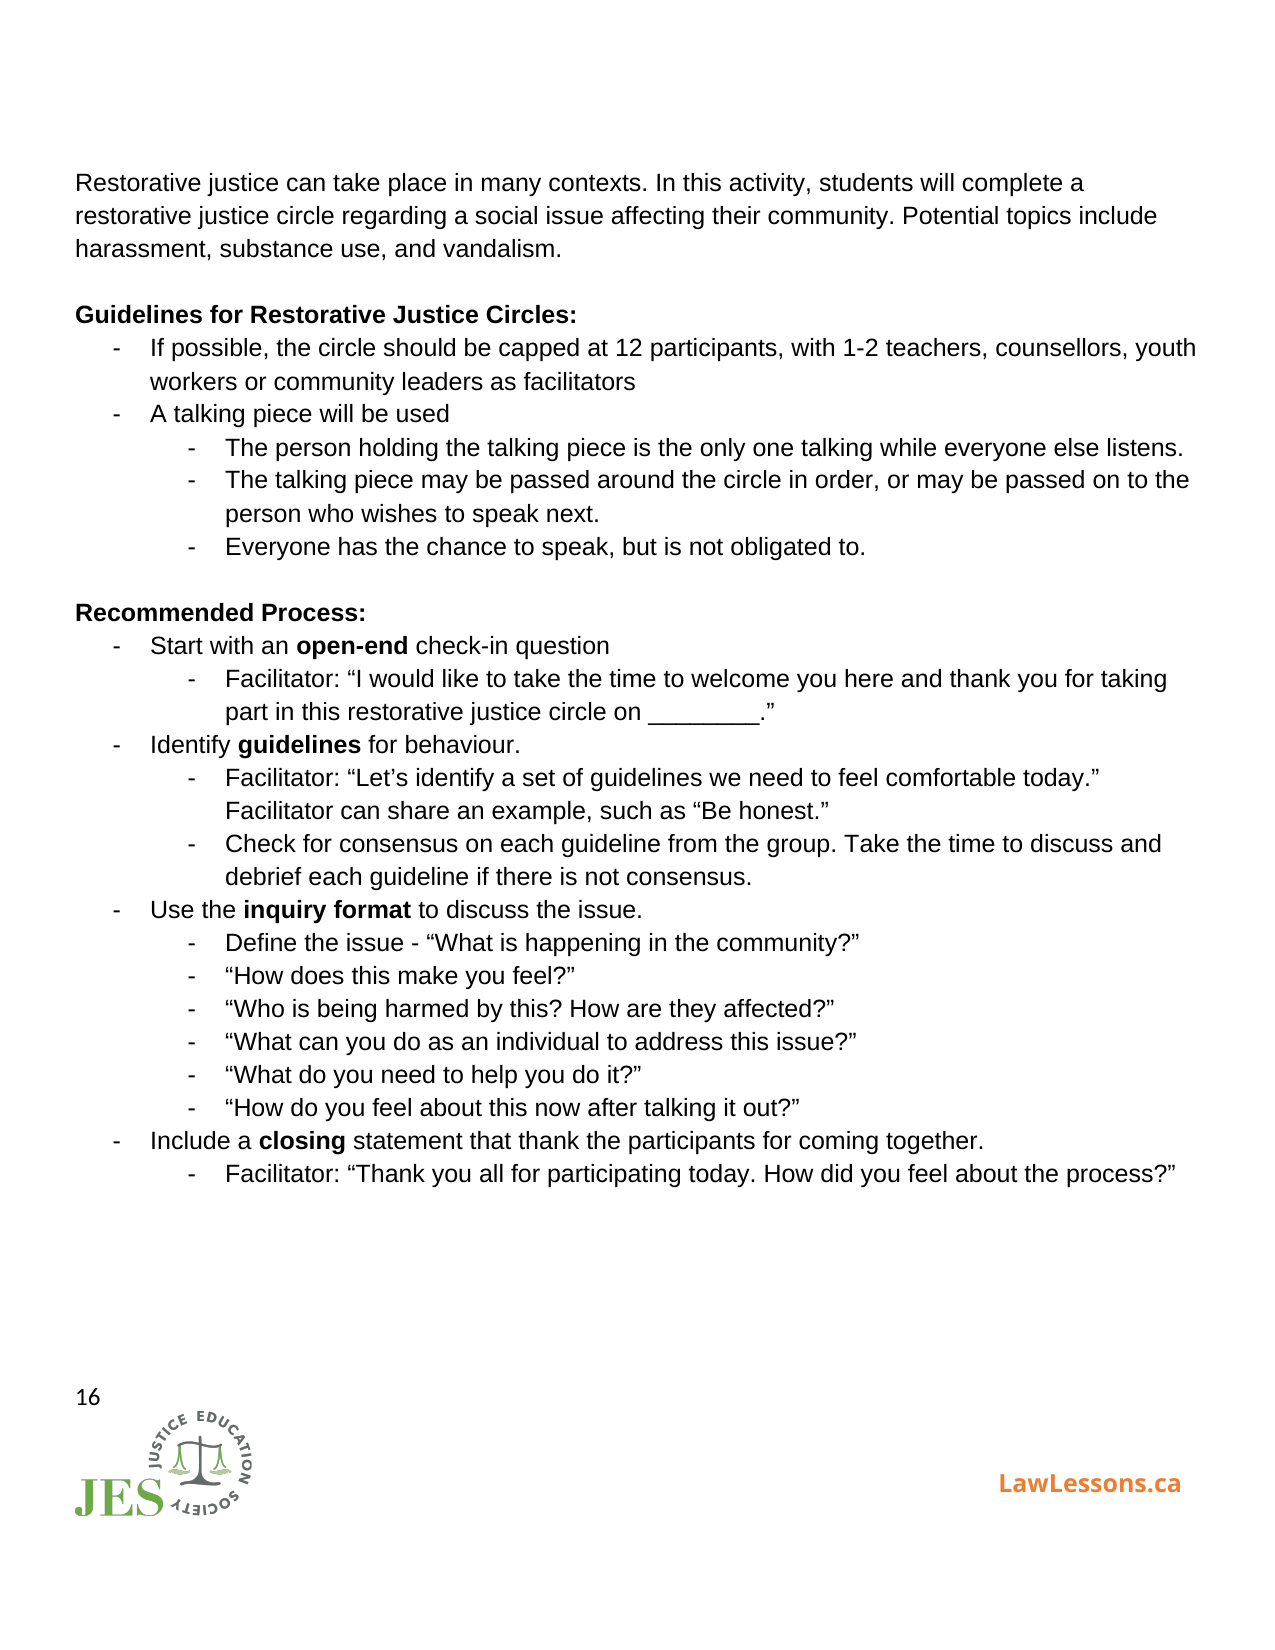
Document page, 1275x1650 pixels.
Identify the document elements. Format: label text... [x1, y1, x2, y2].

text Guidelines for Restorative Justice Circles: [75, 300, 1200, 329]
list “What do you need to help you do it?” [187, 1060, 1200, 1089]
list If possible, the circle should be capped at 12 participants, with 1-2 teachers, counsellors, youth workers or community leaders as facilitators [112, 333, 1200, 395]
list Include a closing statement that thank the participants for coming together. [112, 1126, 1200, 1155]
list “How do you feel about this now after talking it out?” [187, 1093, 1200, 1122]
list Everyone has the chance to speak, but is not obligated to. [187, 532, 1200, 560]
list Use the inquiry format to discuss the issue. [112, 895, 1200, 923]
text Restorative justice can take place in many contexts. In this activity, students will complete a restorative justice circle regarding a social issue affecting their community. Potential topics include harassment, substance use, and vandalism. [75, 168, 1200, 263]
list Facilitator: “Let’s identify a set of guidelines we need to feel comfortable today.” Facilitator can share an example, such as “Be honest.” [187, 763, 1200, 824]
list Identify guidelines for behaviour. [112, 730, 1200, 758]
list Define the issue - “What is happening in the community?” [187, 928, 1200, 957]
list Start with an open-end check-in question [112, 631, 1200, 659]
list “Who is being harmed by this? How are they affected?” [187, 994, 1200, 1023]
list The person holding the talking piece is the only one talking while everyone else listens. [187, 432, 1200, 461]
text Recommended Process: [75, 598, 1200, 626]
list “How does this make you feel?” [187, 961, 1200, 989]
list Check for consensus on each guideline from the group. Take the time to discuss and debrief each guideline if there is not consensus. [187, 829, 1200, 891]
list The talking piece may be passed around the circle in order, or may be passed on to the person who wishes to speak next. [187, 466, 1200, 527]
list Facilitator: “Thank you all for participating today. How did you feel about the process?” [187, 1159, 1200, 1188]
picture [75, 1411, 252, 1516]
list A talking piece will be used [112, 399, 1200, 428]
list “What can you do as an individual to address this issue?” [187, 1027, 1200, 1056]
list Facilitator: “I would like to take the time to welcome you here and thank you for taking part in this restorative justice circle on ________.” [187, 664, 1200, 725]
